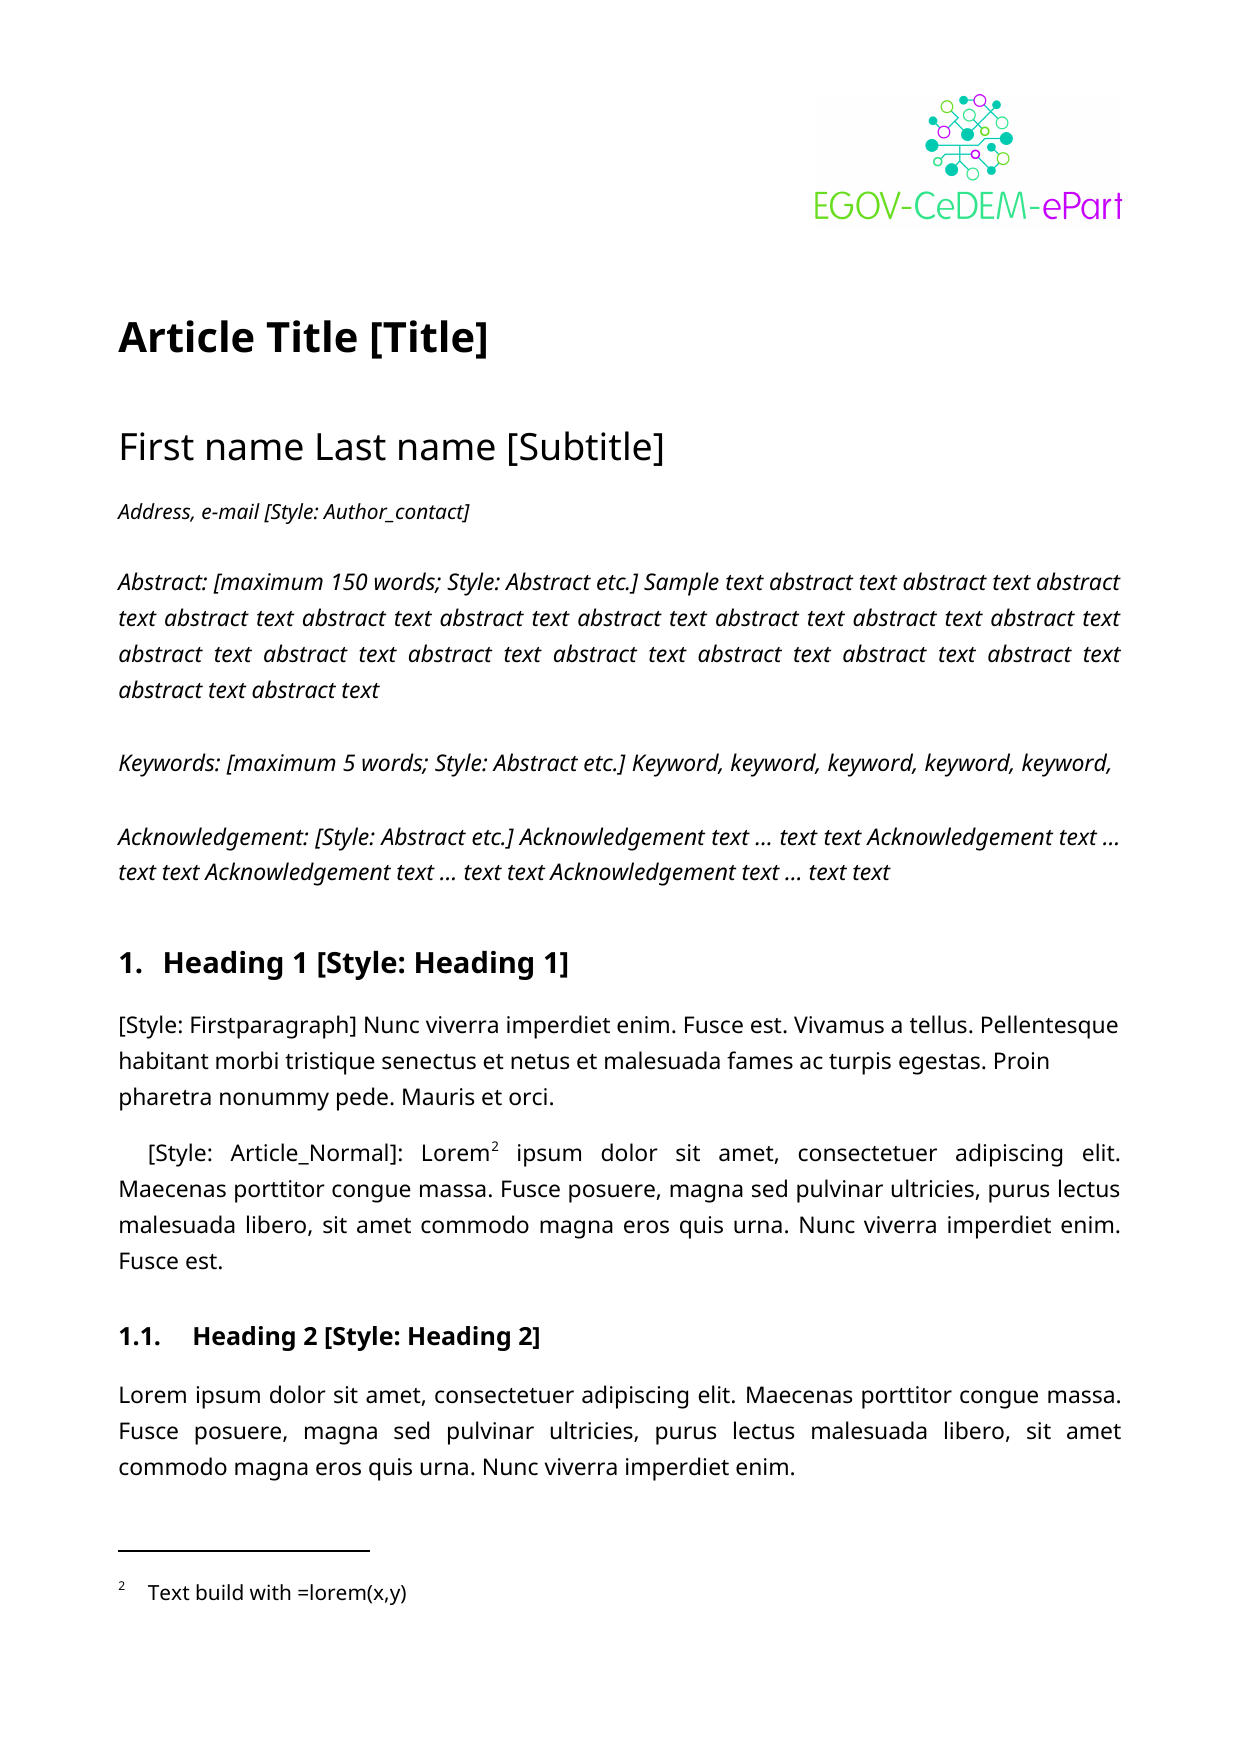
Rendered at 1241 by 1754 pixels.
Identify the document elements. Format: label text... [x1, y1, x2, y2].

text Lorem ipsum dolor sit amet, consectetuer adipiscing elit. Maecenas porttitor congue massa. Fusce posuere, magna sed pulvinar ultricies, purus lectus malesuada libero, sit amet commodo magna eros quis urna. Nunc viverra imperdiet enim. [118, 1379, 1122, 1482]
text Keywords: [maximum 5 words; Style: Abstract etc.] Keyword, keyword, keyword, keyword, keyword, [118, 747, 1122, 778]
text [Style: Article_Normal]: Lorem ipsum dolor sit amet, consectetuer adipiscing elit. Maecenas porttitor congue massa. Fusce posuere, magna sed pulvinar ultricies, purus lectus malesuada libero, sit amet commodo magna eros quis urna. Nunc viverra imperdiet enim. Fusce est. [118, 1137, 1122, 1276]
text Abstract: [maximum 150 words; Style: Abstract etc.] Sample text abstract text abstract text abstract text abstract text abstract text abstract text abstract text abstract text abstract text abstract text abstract text abstract text abstract text abstract text abstract text abstract text abstract text abstract text abstract text [118, 566, 1122, 705]
subtitle First name Last name [Subtitle] [118, 420, 1122, 471]
text [Style: Firstparagraph] Nunc viverra imperdiet enim. Fusce est. Vivamus a tellus. Pellentesque habitant morbi tristique senectus et netus et malesuada fames ac turpis egestas. Proin pharetra nonummy pede. Mauris et orci. [118, 1009, 1122, 1112]
text Acknowledgement: [Style: Abstract etc.] Acknowledgement text … text text Acknowledgement text … text text Acknowledgement text … text text Acknowledgement text … text text [118, 820, 1122, 888]
text Address, e-mail [Style: Author_contact] [118, 497, 1122, 525]
title Article Title [Title] [118, 308, 1122, 364]
subtitle Heading 1 [Style: Heading 1] [118, 942, 1122, 982]
subtitle Heading 2 [Style: Heading 2] [118, 1319, 1122, 1353]
picture [815, 94, 1123, 229]
